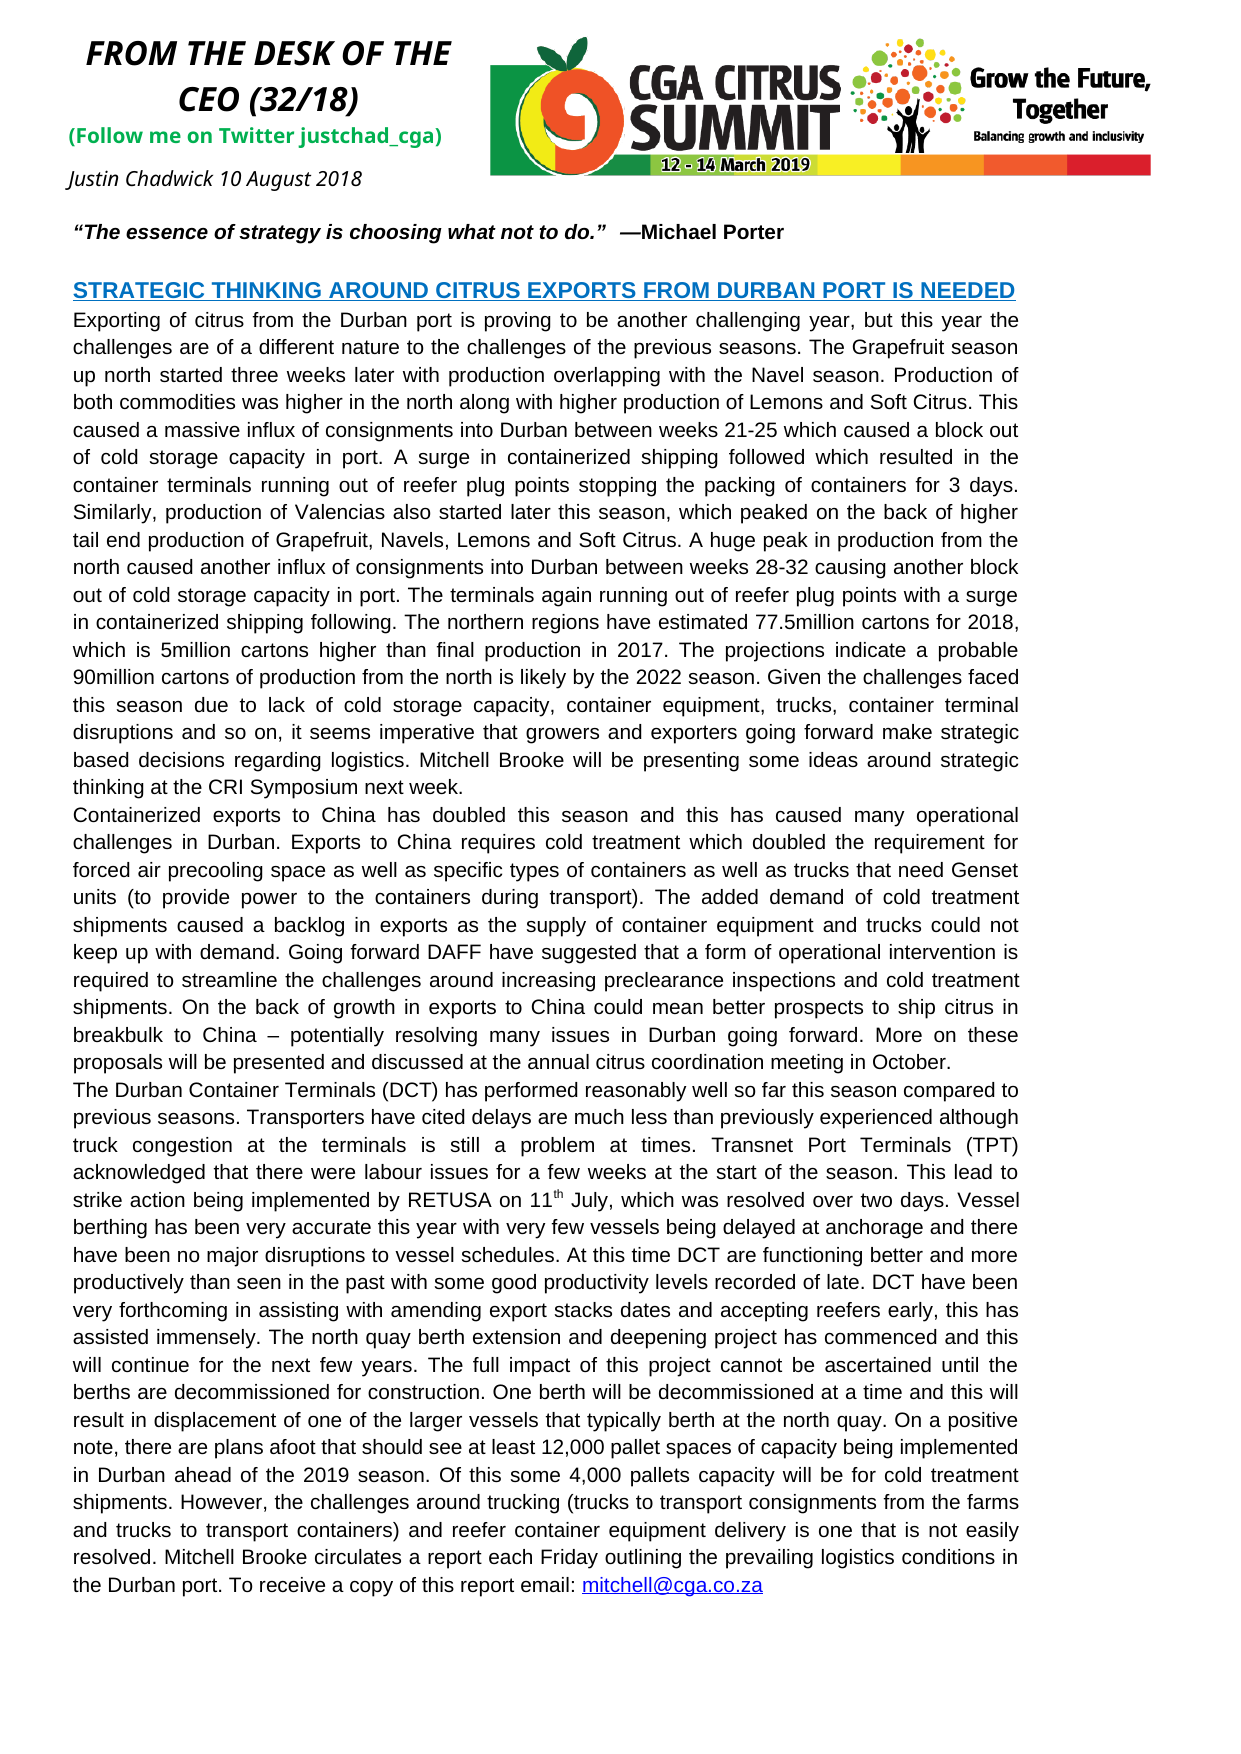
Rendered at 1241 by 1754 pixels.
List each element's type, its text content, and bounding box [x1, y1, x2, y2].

picture [477, 23, 1170, 198]
